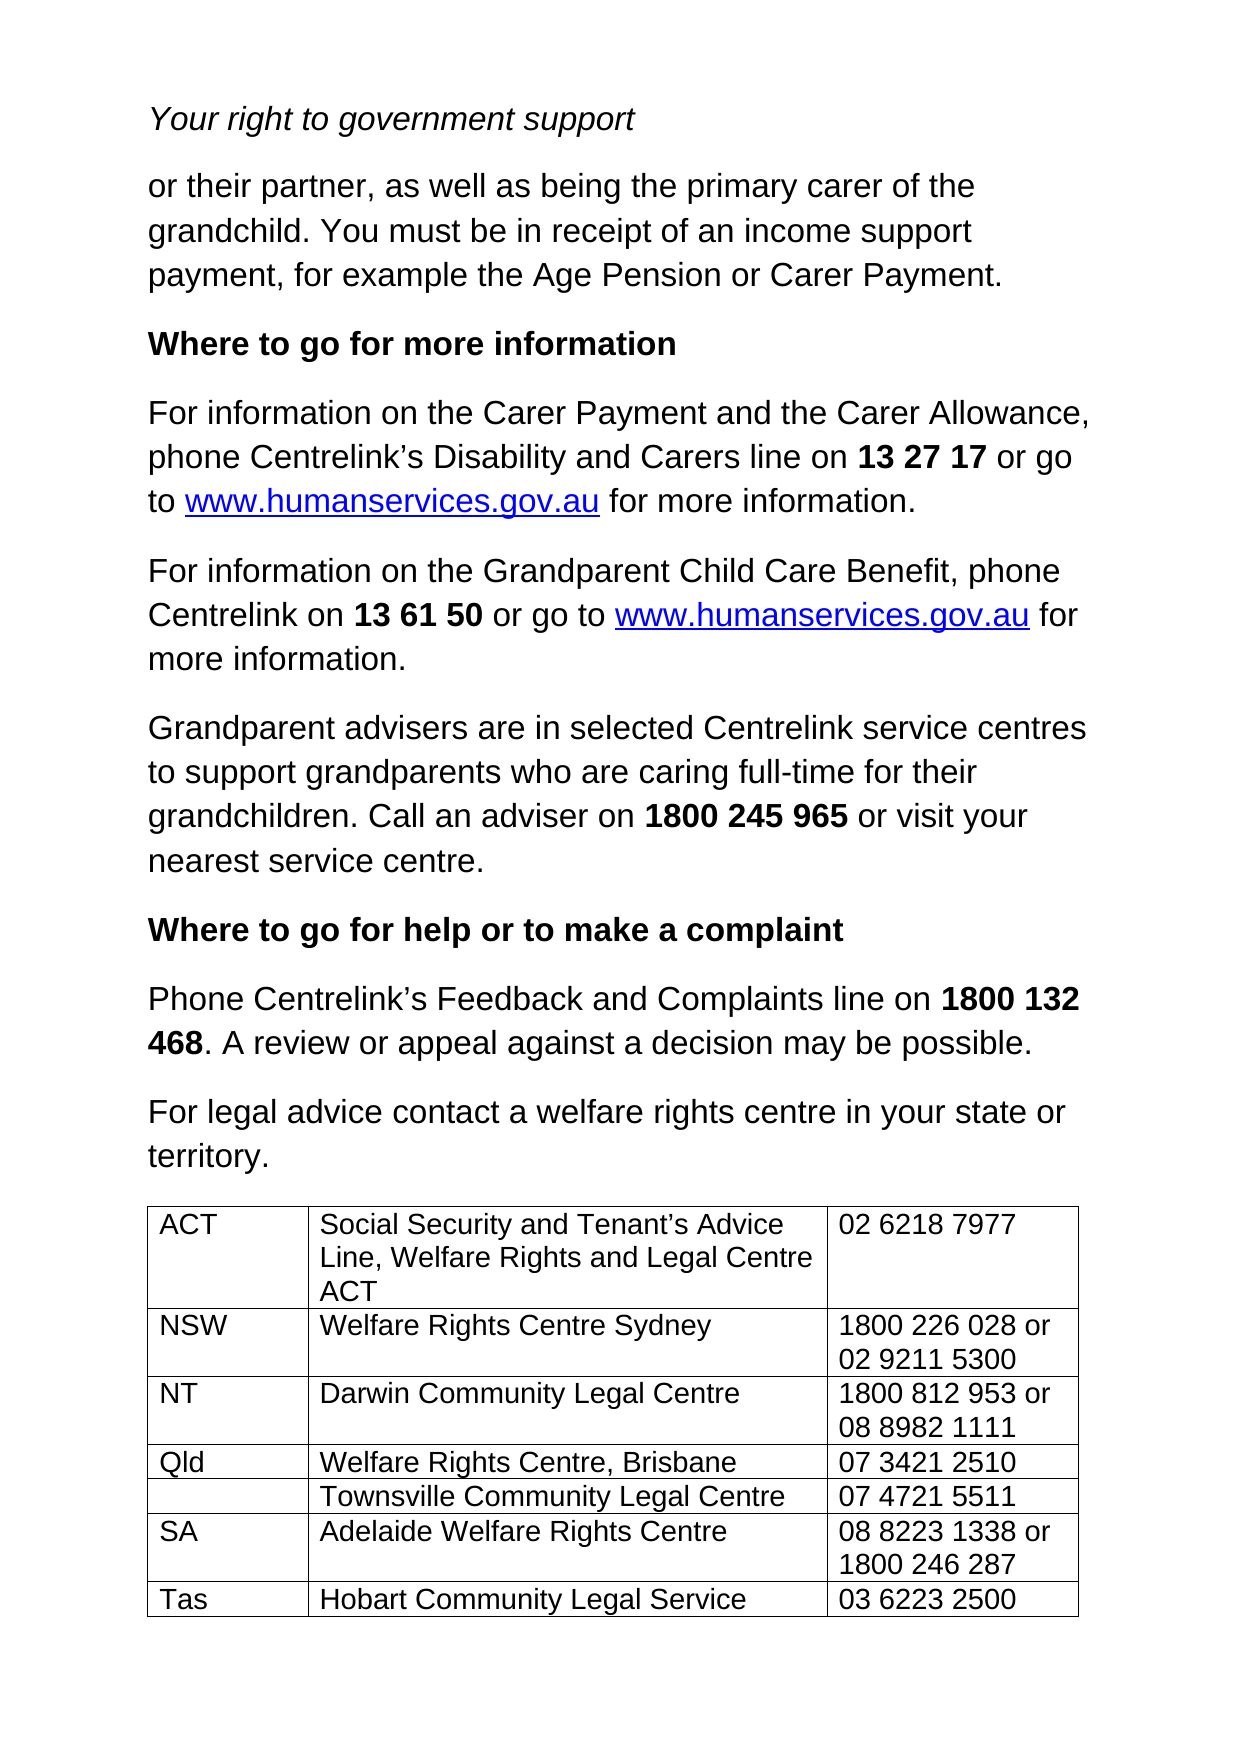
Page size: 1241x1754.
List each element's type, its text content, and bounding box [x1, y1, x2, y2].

text For information on the Carer Payment and the Carer Allowance, phone Centrelink’s Disability and Carers line on 13 27 17 or go to www.humanservices.gov.au for more information. [148, 393, 1092, 520]
table_cell Hobart Community Legal Service [309, 1582, 827, 1616]
table_cell Welfare Rights Centre, Brisbane [309, 1445, 827, 1478]
table_cell Darwin Community Legal Centre [309, 1377, 827, 1444]
text Where to go for more information [148, 324, 1092, 362]
table_cell Tas [148, 1582, 308, 1616]
table_cell 03 6223 2500 [828, 1582, 1078, 1616]
table_header ACT [148, 1207, 308, 1307]
table_cell SA [148, 1514, 308, 1581]
table_cell Adelaide Welfare Rights Centre [309, 1514, 827, 1581]
text Where to go for help or to make a complaint [148, 910, 1092, 948]
text Phone Centrelink’s Feedback and Complaints line on 1800 132 468. A review or appeal against a decision may be possible. [148, 979, 1092, 1062]
table_header 02 6218 7977 [828, 1207, 1078, 1307]
table_header Social Security and Tenant’s Advice Line, Welfare Rights and Legal Centre ACT [309, 1207, 827, 1307]
table_cell 1800 226 028 or 02 9211 5300 [828, 1309, 1078, 1376]
text Grandparent advisers are in selected Centrelink service centres to support grandparents who are caring full-time for their grandchildren. Call an adviser on 1800 245 965 or visit your nearest service centre. [148, 708, 1092, 879]
table_cell 08 8223 1338 or 1800 246 287 [828, 1514, 1078, 1581]
text For information on the Grandparent Child Care Benefit, phone Centrelink on 13 61 50 or go to www.humanservices.gov.au for more information. [148, 551, 1092, 677]
table_cell 07 3421 2510 [828, 1445, 1078, 1478]
table_cell NSW [148, 1309, 308, 1376]
table_cell 1800 812 953 or 08 8982 1111 [828, 1377, 1078, 1444]
table_cell NT [148, 1377, 308, 1444]
table_cell Townsville Community Legal Centre [309, 1479, 827, 1513]
table_cell 07 4721 5511 [828, 1479, 1078, 1513]
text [148, 167, 1092, 293]
table_cell Welfare Rights Centre Sydney [309, 1309, 827, 1376]
text For legal advice contact a welfare rights centre in your state or territory. [148, 1092, 1092, 1175]
table_cell [148, 1479, 308, 1513]
table_cell Qld [148, 1445, 308, 1478]
